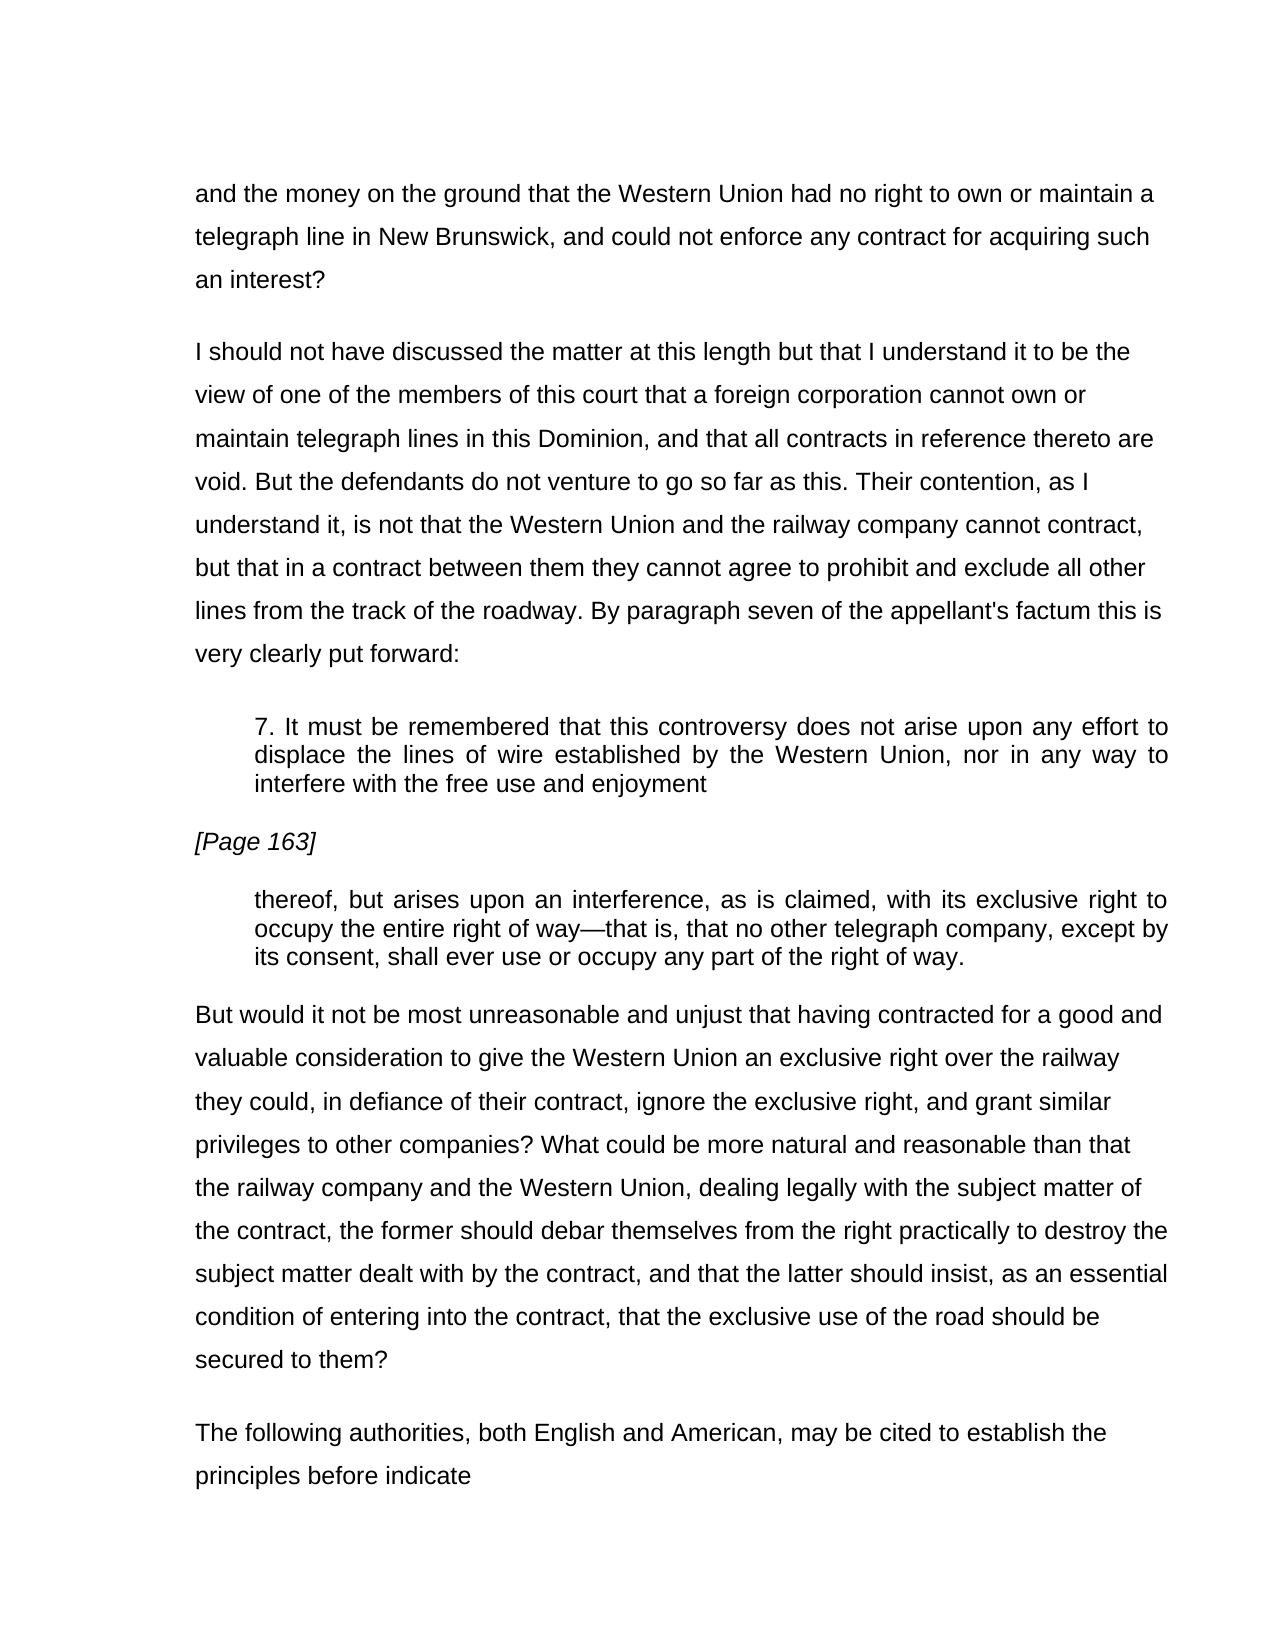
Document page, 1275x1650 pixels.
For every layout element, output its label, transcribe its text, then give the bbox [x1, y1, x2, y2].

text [195, 179, 1170, 294]
text But would it not be most unreasonable and unjust that having contracted for a good and valuable consideration to give the Western Union an exclusive right over the railway they could, in defiance of their contract, ignore the exclusive right, and grant similar privileges to other companies? What could be more natural and reasonable than that the railway company and the Western Union, dealing legally with the subject matter of the contract, the former should debar themselves from the right practically to destroy the subject matter dealt with by the contract, and that the latter should insist, as an essential condition of entering into the contract, that the exclusive use of the road should be secured to them? [195, 1000, 1170, 1374]
text The following authorities, both English and American, may be cited to establish the principles before indicate [195, 1417, 1170, 1489]
text 7. It must be remembered that this controversy does not arise upon any effort to displace the lines of wire established by the Western Union, nor in any way to interfere with the free use and enjoyment [254, 711, 1170, 798]
text [Page 163] [195, 827, 1170, 856]
text thereof, but arises upon an interference, as is claimed, with its exclusive right to occupy the entire right of way—that is, that no other telegraph company, except by its consent, shall ever use or occupy any part of the right of way. [254, 885, 1170, 971]
text I should not have discussed the matter at this length but that I understand it to be the view of one of the members of this court that a foreign corporation cannot own or maintain telegraph lines in this Dominion, and that all contracts in reference thereto are void. But the defendants do not venture to go so far as this. Their contention, as I understand it, is not that the Western Union and the railway company cannot contract, but that in a contract between them they cannot agree to prohibit and exclude all other lines from the track of the roadway. By paragraph seven of the appellant's factum this is very clearly put forward: [195, 337, 1170, 668]
